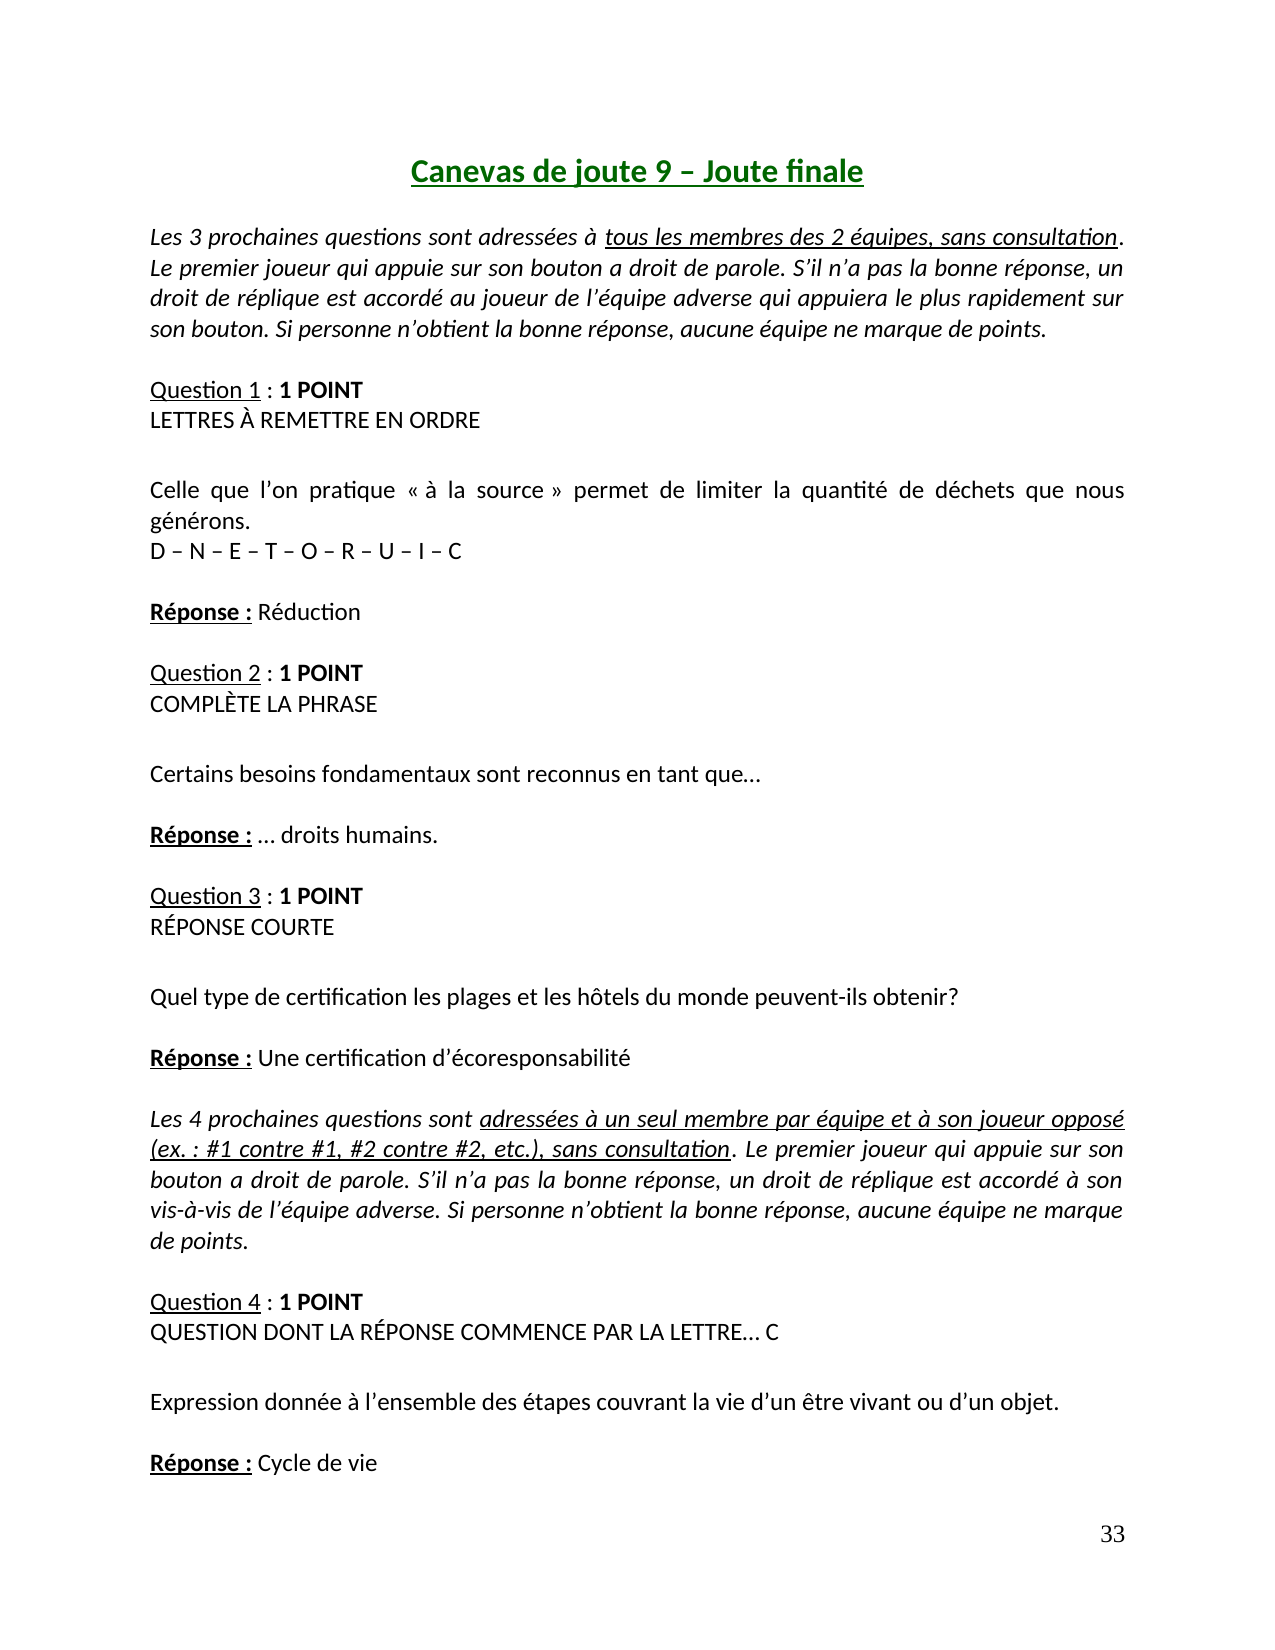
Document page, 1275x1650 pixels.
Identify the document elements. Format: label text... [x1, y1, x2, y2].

text Question 2 : 1 POINT [150, 657, 1125, 688]
text Expression donnée à l’ensemble des étapes couvrant la vie d’un être vivant ou d’un objet. [150, 1386, 1125, 1417]
text LETTRES À REMETTRE EN ORDRE [150, 404, 1125, 435]
text Celle que l’on pratique « à la source » permet de limiter la quantité de déchets que nous générons. [150, 474, 1125, 535]
text RÉPONSE COURTE [150, 911, 1125, 941]
text D – N – E – T – O – R – U – I – C [150, 535, 1125, 566]
text Réponse : … droits humains. [150, 819, 1125, 849]
text Canevas de joute 9 – Joute finale [150, 150, 1125, 191]
text COMPLÈTE LA PHRASE [150, 688, 1125, 718]
text Réponse : Réduction [150, 596, 1125, 627]
text Question 3 : 1 POINT [150, 880, 1125, 911]
text Les 3 prochaines questions sont adressées à tous les membres des 2 équipes, sans consultation. Le premier joueur qui appuie sur son bouton a droit de parole. S’il n’a pas la bonne réponse, un droit de réplique est accordé au joueur de l’équipe adverse qui appuiera le plus rapidement sur son bouton. Si personne n’obtient la bonne réponse, aucune équipe ne marque de points. [150, 221, 1125, 343]
text Les 4 prochaines questions sont adressées à un seul membre par équipe et à son joueur opposé (ex. : #1 contre #1, #2 contre #2, etc.), sans consultation. Le premier joueur qui appuie sur son bouton a droit de parole. S’il n’a pas la bonne réponse, un droit de réplique est accordé à son vis-à-vis de l’équipe adverse. Si personne n’obtient la bonne réponse, aucune équipe ne marque de points. [150, 1103, 1125, 1255]
text QUESTION DONT LA RÉPONSE COMMENCE PAR LA LETTRE… C [150, 1316, 1125, 1347]
text Réponse : Cycle de vie [150, 1447, 1125, 1478]
text Question 1 : 1 POINT [150, 374, 1125, 404]
text Quel type de certification les plages et les hôtels du monde peuvent-ils obtenir? [150, 981, 1125, 1011]
text Question 4 : 1 POINT [150, 1286, 1125, 1316]
text Certains besoins fondamentaux sont reconnus en tant que… [150, 758, 1125, 788]
text Réponse : Une certification d’écoresponsabilité [150, 1042, 1125, 1072]
